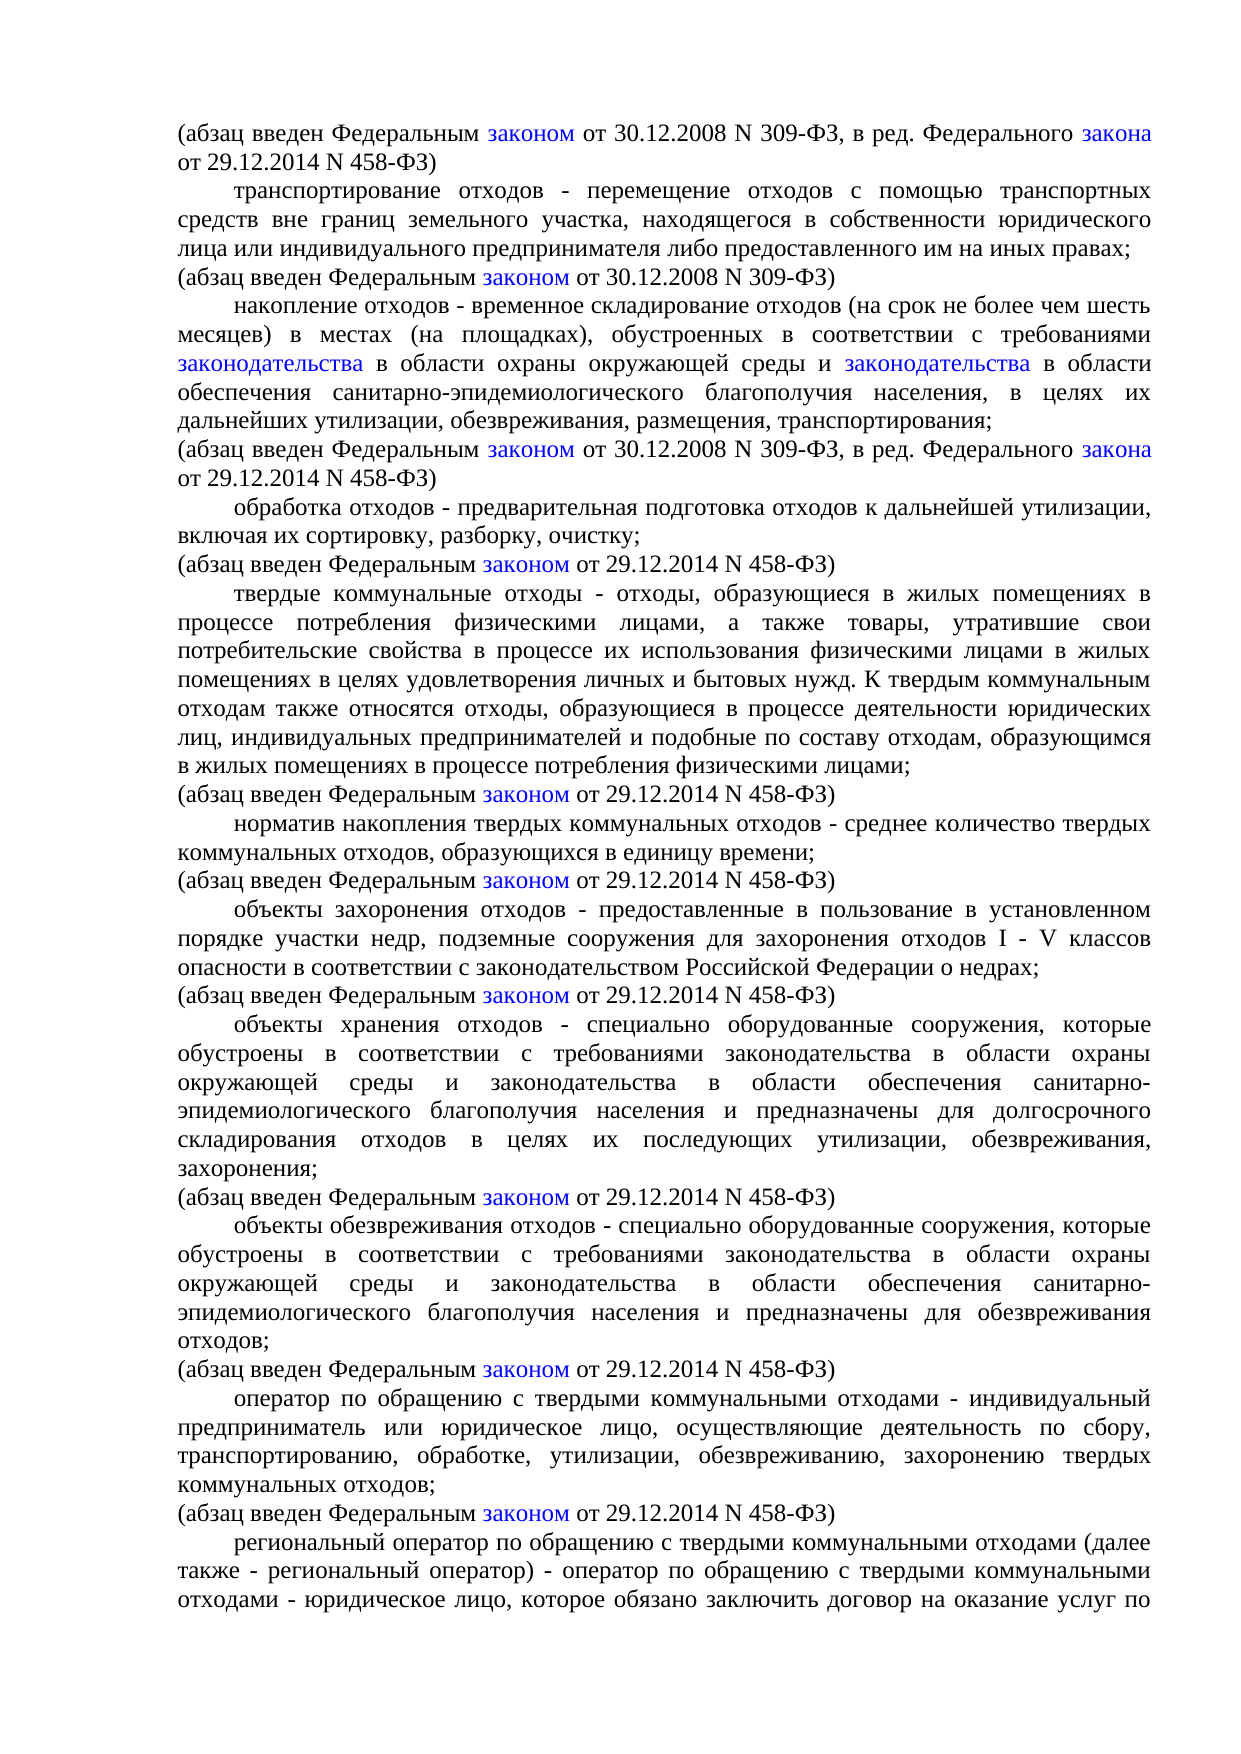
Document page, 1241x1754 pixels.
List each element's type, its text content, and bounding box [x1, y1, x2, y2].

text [177, 1527, 1152, 1613]
text обработка отходов - предварительная подготовка отходов к дальнейшей утилизации, включая их сортировку, разборку, очистку; [177, 492, 1152, 549]
text транспортирование отходов - перемещение отходов с помощью транспортных средств вне границ земельного участка, находящегося в собственности юридического лица или индивидуального предпринимателя либо предоставленного им на иных правах; [177, 176, 1152, 262]
text накопление отходов - временное складирование отходов (на срок не более чем шесть месяцев) в местах (на площадках), обустроенных в соответствии с требованиями законодательства в области охраны окружающей среды и законодательства в области обеспечения санитарно-эпидемиологического благополучия населения, в целях их дальнейших утилизации, обезвреживания, размещения, транспортирования; [177, 291, 1152, 434]
text (абзац введен Федеральным законом от 29.12.2014 N 458-ФЗ) [177, 1498, 1152, 1527]
text норматив накопления твердых коммунальных отходов - среднее количество твердых коммунальных отходов, образующихся в единицу времени; [177, 808, 1152, 866]
text (абзац введен Федеральным законом от 29.12.2014 N 458-ФЗ) [177, 866, 1152, 894]
text (абзац введен Федеральным законом от 29.12.2014 N 458-ФЗ) [177, 1354, 1152, 1383]
text (абзац введен Федеральным законом от 29.12.2014 N 458-ФЗ) [177, 981, 1152, 1009]
text объекты захоронения отходов - предоставленные в пользование в установленном порядке участки недр, подземные сооружения для захоронения отходов I - V классов опасности в соответствии с законодательством Российской Федерации о недрах; [177, 894, 1152, 981]
text оператор по обращению с твердыми коммунальными отходами - индивидуальный предприниматель или юридическое лицо, осуществляющие деятельность по сбору, транспортированию, обработке, утилизации, обезвреживанию, захоронению твердых коммунальных отходов; [177, 1383, 1152, 1498]
text (абзац введен Федеральным законом от 29.12.2014 N 458-ФЗ) [177, 1182, 1152, 1211]
text (абзац введен Федеральным законом от 30.12.2008 N 309-ФЗ) [177, 262, 1152, 291]
text объекты обезвреживания отходов - специально оборудованные сооружения, которые обустроены в соответствии с требованиями законодательства в области охраны окружающей среды и законодательства в области обеспечения санитарно-эпидемиологического благополучия населения и предназначены для обезвреживания отходов; [177, 1211, 1152, 1354]
text (абзац введен Федеральным законом от 30.12.2008 N 309-ФЗ, в ред. Федерального закона от 29.12.2014 N 458-ФЗ) [177, 434, 1152, 492]
text (абзац введен Федеральным законом от 29.12.2014 N 458-ФЗ) [177, 779, 1152, 808]
text (абзац введен Федеральным законом от 30.12.2008 N 309-ФЗ, в ред. Федерального закона от 29.12.2014 N 458-ФЗ) [177, 118, 1152, 176]
text объекты хранения отходов - специально оборудованные сооружения, которые обустроены в соответствии с требованиями законодательства в области охраны окружающей среды и законодательства в области обеспечения санитарно-эпидемиологического благополучия населения и предназначены для долгосрочного складирования отходов в целях их последующих утилизации, обезвреживания, захоронения; [177, 1009, 1152, 1182]
text (абзац введен Федеральным законом от 29.12.2014 N 458-ФЗ) [177, 549, 1152, 578]
text твердые коммунальные отходы - отходы, образующиеся в жилых помещениях в процессе потребления физическими лицами, а также товары, утратившие свои потребительские свойства в процессе их использования физическими лицами в жилых помещениях в целях удовлетворения личных и бытовых нужд. К твердым коммунальным отходам также относятся отходы, образующиеся в процессе деятельности юридических лиц, индивидуальных предпринимателей и подобные по составу отходам, образующимся в жилых помещениях в процессе потребления физическими лицами; [177, 578, 1152, 779]
